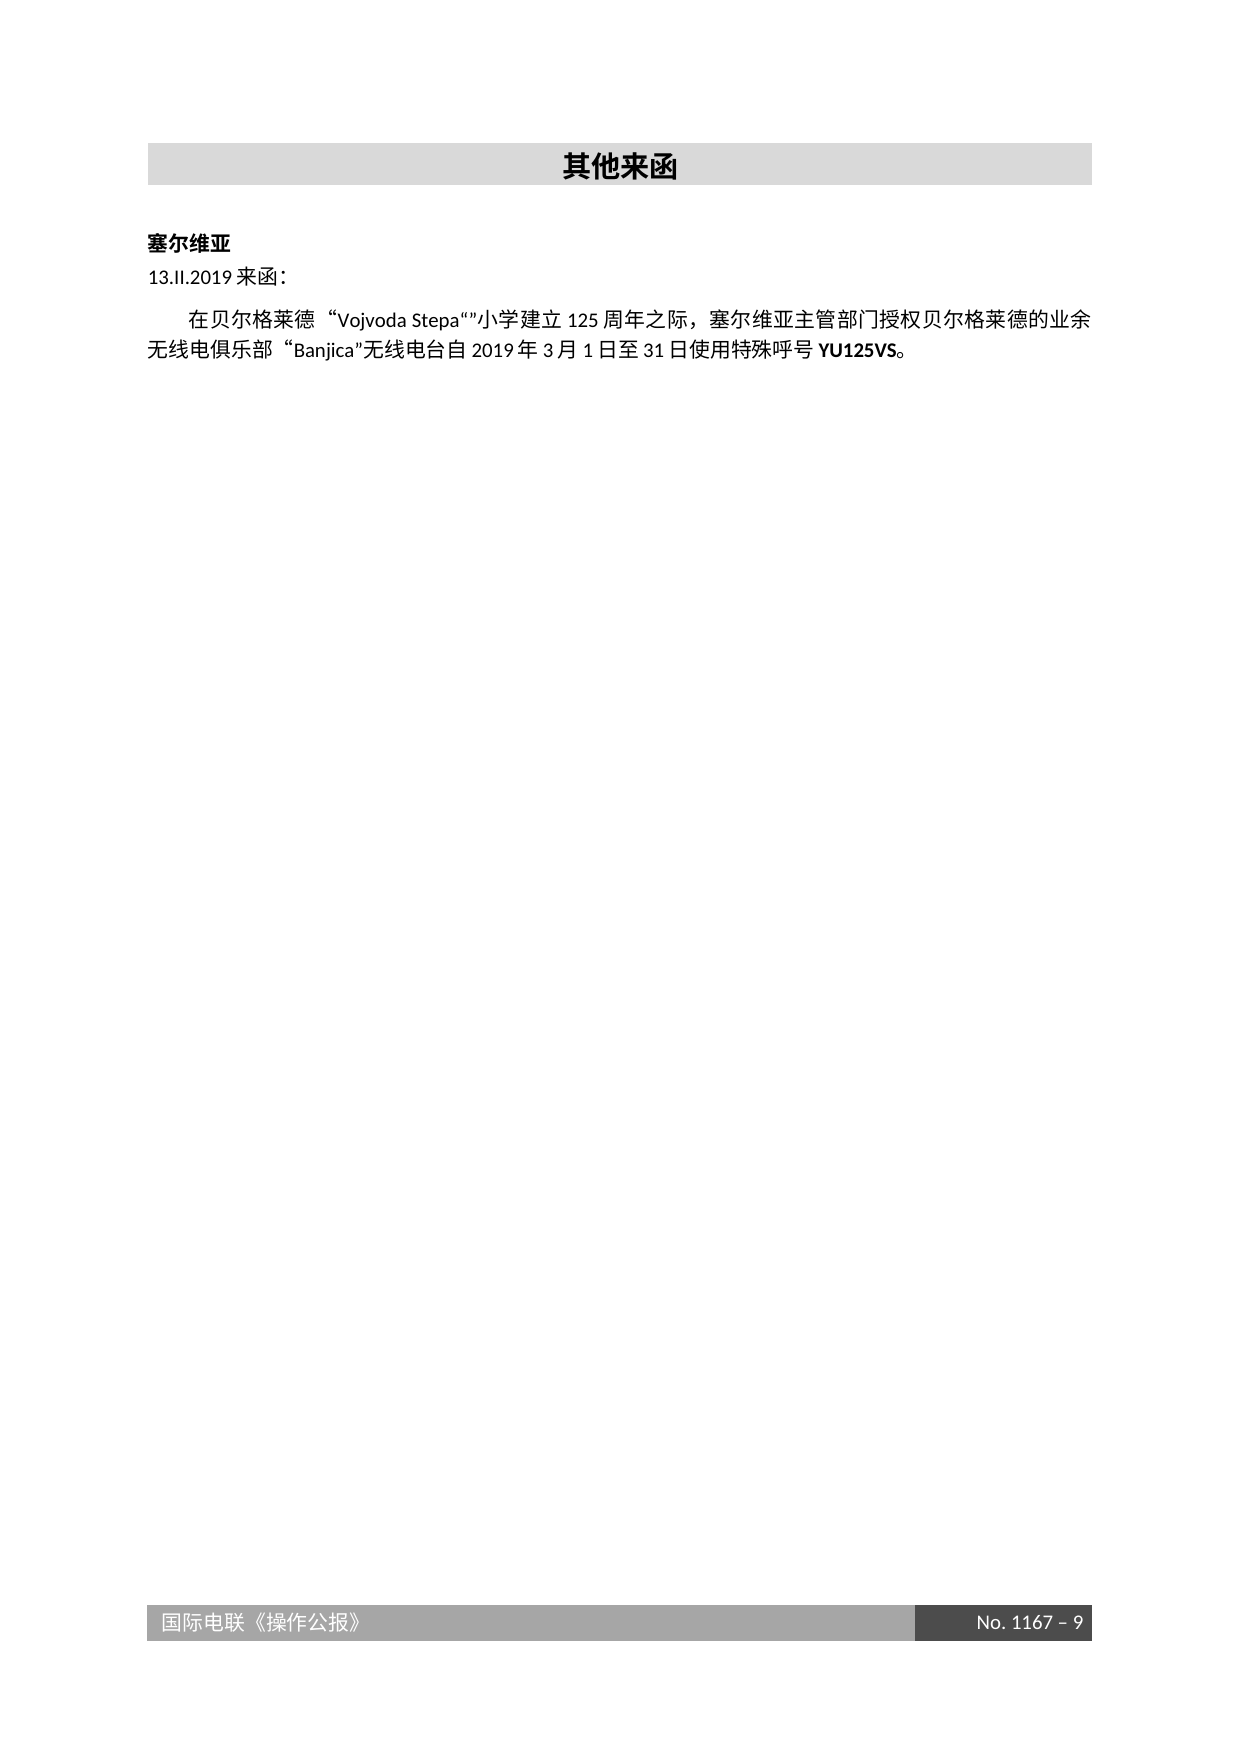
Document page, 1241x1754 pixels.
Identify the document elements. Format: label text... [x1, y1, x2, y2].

text 塞尔维亚 [148, 233, 1092, 256]
subtitle 其他来函 [148, 143, 1092, 185]
text 13.II.2019来函： [148, 260, 1092, 291]
text 在贝尔格莱德“Vojvoda Stepa“”小学建立125周年之际，塞尔维亚主管部门授权贝尔格莱德的业余无线电俱乐部“Banjica”无线电台自2019年3月1日至31日使用特殊呼号YU125VS。 [148, 303, 1092, 363]
